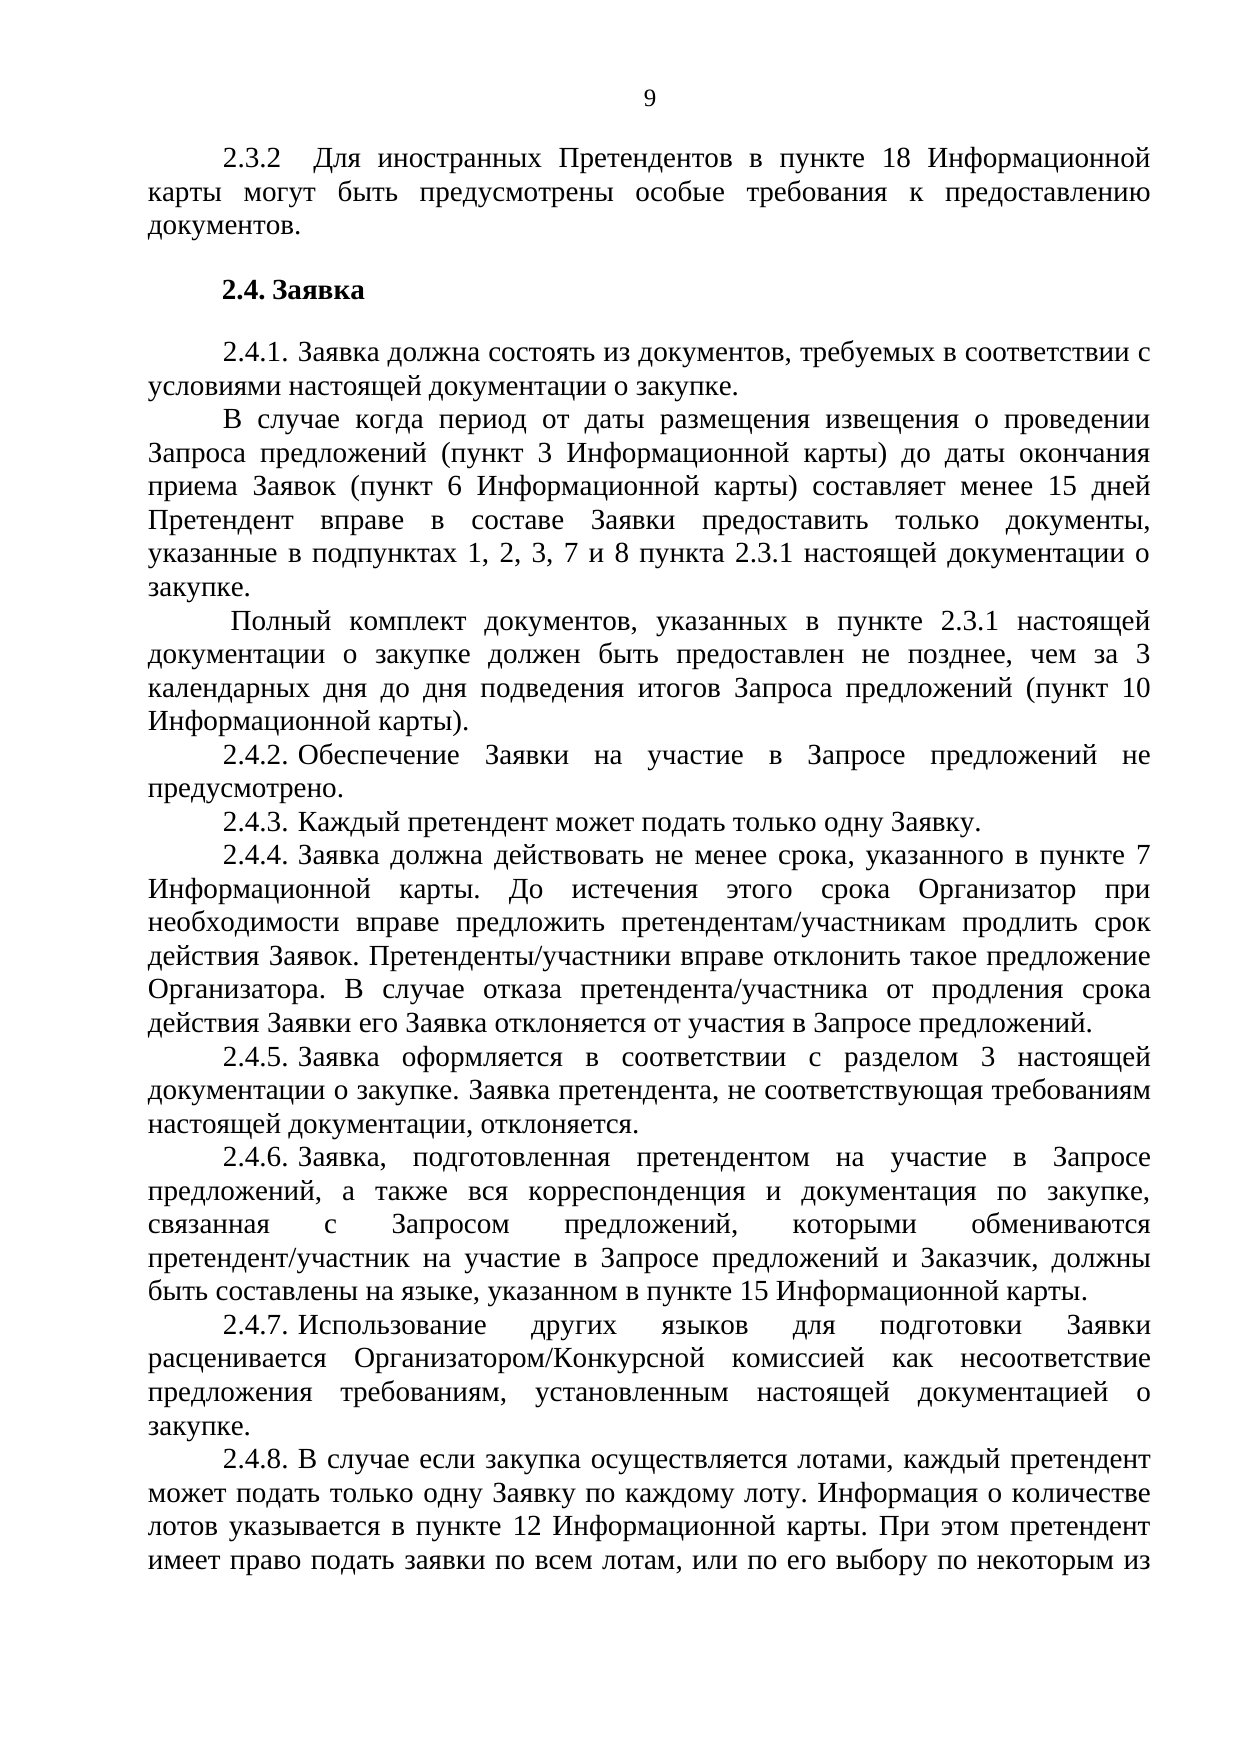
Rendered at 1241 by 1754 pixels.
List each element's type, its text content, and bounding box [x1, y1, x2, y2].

list Для иностранных Претендентов в пункте 18 Информационной карты могут быть предусмотрены особые требования к предоставлению документов. [148, 140, 1152, 241]
list Каждый претендент может подать только одну Заявку. [148, 804, 1152, 837]
list Заявка, подготовленная претендентом на участие в Запросе предложений, а также вся корреспонденция и документация по закупке, связанная с Запросом предложений, которыми обмениваются претендент/участник на участие в Запросе предложений и Заказчик, должны быть составлены на языке, указанном в пункте 15 Информационной карты. [148, 1139, 1152, 1307]
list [148, 1441, 1152, 1575]
list Заявка оформляется в соответствии с разделом 3 настоящей документации о закупке. Заявка претендента, не соответствующая требованиям настоящей документации, отклоняется. [148, 1039, 1152, 1139]
list Заявка [148, 272, 1152, 306]
list Заявка должна действовать не менее срока, указанного в пункте 7 Информационной карты. До истечения этого срока Организатор при необходимости вправе предложить претендентам/участникам продлить срок действия Заявок. Претенденты/участники вправе отклонить такое предложение Организатора. В случае отказа претендента/участника от продления срока действия Заявки его Заявка отклоняется от участия в Запросе предложений. [148, 837, 1152, 1039]
text Полный комплект документов, указанных в пункте 2.3.1 настоящей документации о закупке должен быть предоставлен не позднее, чем за 3 календарных дня до дня подведения итогов Запроса предложений (пункт 10 Информационной карты). [148, 603, 1152, 737]
list Обеспечение Заявки на участие в Запросе предложений не предусмотрено. [148, 737, 1152, 804]
list Использование других языков для подготовки Заявки расценивается Организатором/Конкурсной комиссией как несоответствие предложения требованиям, установленным настоящей документацией о закупке. [148, 1307, 1152, 1441]
text В случае когда период от даты размещения извещения о проведении Запроса предложений (пункт 3 Информационной карты) до даты окончания приема Заявок (пункт 6 Информационной карты) составляет менее 15 дней Претендент вправе в составе Заявки предоставить только документы, указанные в подпунктах 1, 2, 3, 7 и 8 пункта 2.3.1 настоящей документации о закупке. [148, 401, 1152, 603]
list Заявка должна состоять из документов, требуемых в соответствии с условиями настоящей документации о закупке. [148, 334, 1152, 401]
